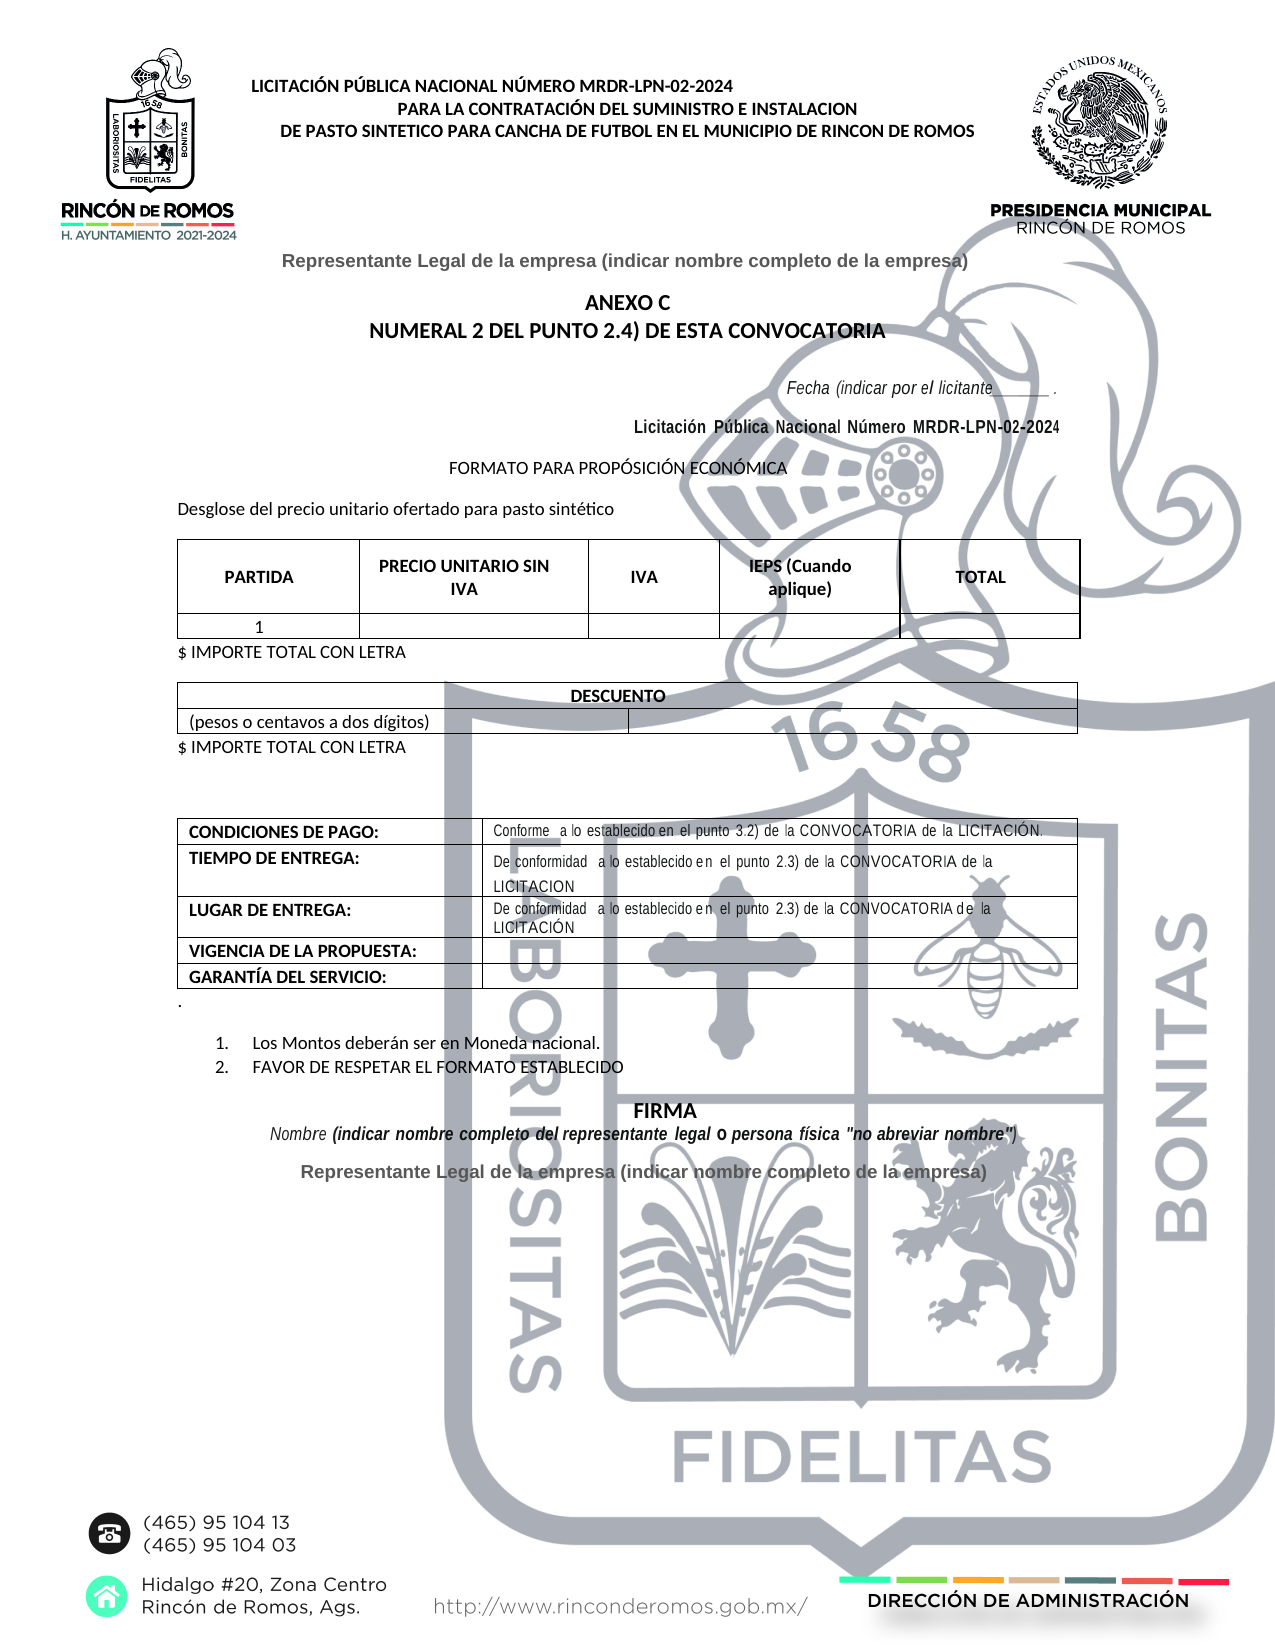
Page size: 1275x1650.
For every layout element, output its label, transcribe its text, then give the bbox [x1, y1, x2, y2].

text FORMATO PARA PROPÓSICIÓN ECONÓMICA [177, 456, 1059, 479]
table_cell TIEMPO DE ENTREGA: [178, 845, 482, 896]
text Fecha (indicar por el licitante__. [177, 376, 1058, 398]
list Los Montos deberán ser en Moneda nacional. [215, 1031, 1063, 1054]
table_header IEPS (Cuando aplique) [720, 540, 899, 613]
table_header TOTAL [901, 540, 1079, 613]
table_cell [629, 709, 1077, 733]
table_header IVA [589, 540, 719, 613]
text Representante Legal de la empresa (indicar nombre completo de la empresa) [177, 251, 1073, 272]
text . [177, 989, 1063, 1012]
table_cell GARANTÍA DEL SERVICIO: [178, 964, 482, 988]
text FIRMA [252, 1096, 1078, 1124]
table_cell (pesos o centavos a dos dígitos) [178, 709, 628, 733]
list FAVOR DE RESPETAR EL FORMATO ESTABLECIDO [215, 1055, 1063, 1078]
text Desglose del precio unitario ofertado para pasto sintético [177, 498, 1059, 521]
table_header PRECIO UNITARIO SIN IVA [360, 540, 588, 613]
table_cell [483, 938, 1077, 962]
text $ IMPORTE TOTAL CON LETRA [177, 641, 1059, 663]
table_cell LUGAR DE ENTREGA: [178, 897, 482, 937]
text ANEXO C [177, 288, 1078, 317]
table_header DESCUENTO [178, 683, 1077, 707]
table_cell [483, 964, 1077, 988]
table_header Conforme a lo establecido en el punto 3.2) de la CONVOCATORIA de la LICITACIÓN. [483, 819, 1077, 843]
table_cell VIGENCIA DE LA PROPUESTA: [178, 938, 482, 962]
table_cell De conformidad a lo establecido en el punto 2.3) de la CONVOCATORIA de la LICITACIÓN [483, 897, 1077, 937]
text $ IMPORTE TOTAL CON LETRA [177, 735, 1059, 758]
table_cell [901, 614, 1079, 638]
table_cell [720, 614, 899, 638]
table_cell [360, 614, 588, 638]
text Nombre (indicar nombre completo del representante legal o persona física "no abreviar nombre") [215, 1124, 1073, 1145]
table_header CONDICIONES DE PAGO: [178, 819, 482, 843]
text Licitación Pública Nacional Número MRDR-LPN-02-2024 [177, 416, 1059, 438]
picture [0, 0, 1275, 1650]
table_header PARTIDA [178, 540, 359, 613]
table_cell De conformidad a lo establecido en el punto 2.3) de la CONVOCATORIA de la LICITACION [483, 845, 1077, 896]
table_cell [589, 614, 719, 638]
table_cell 1 [178, 614, 359, 638]
text Representante Legal de la empresa (indicar nombre completo de la empresa) [215, 1162, 1073, 1182]
text NUMERAL 2 DEL PUNTO 2.4) DE ESTA CONVOCATORIA [177, 317, 1078, 344]
